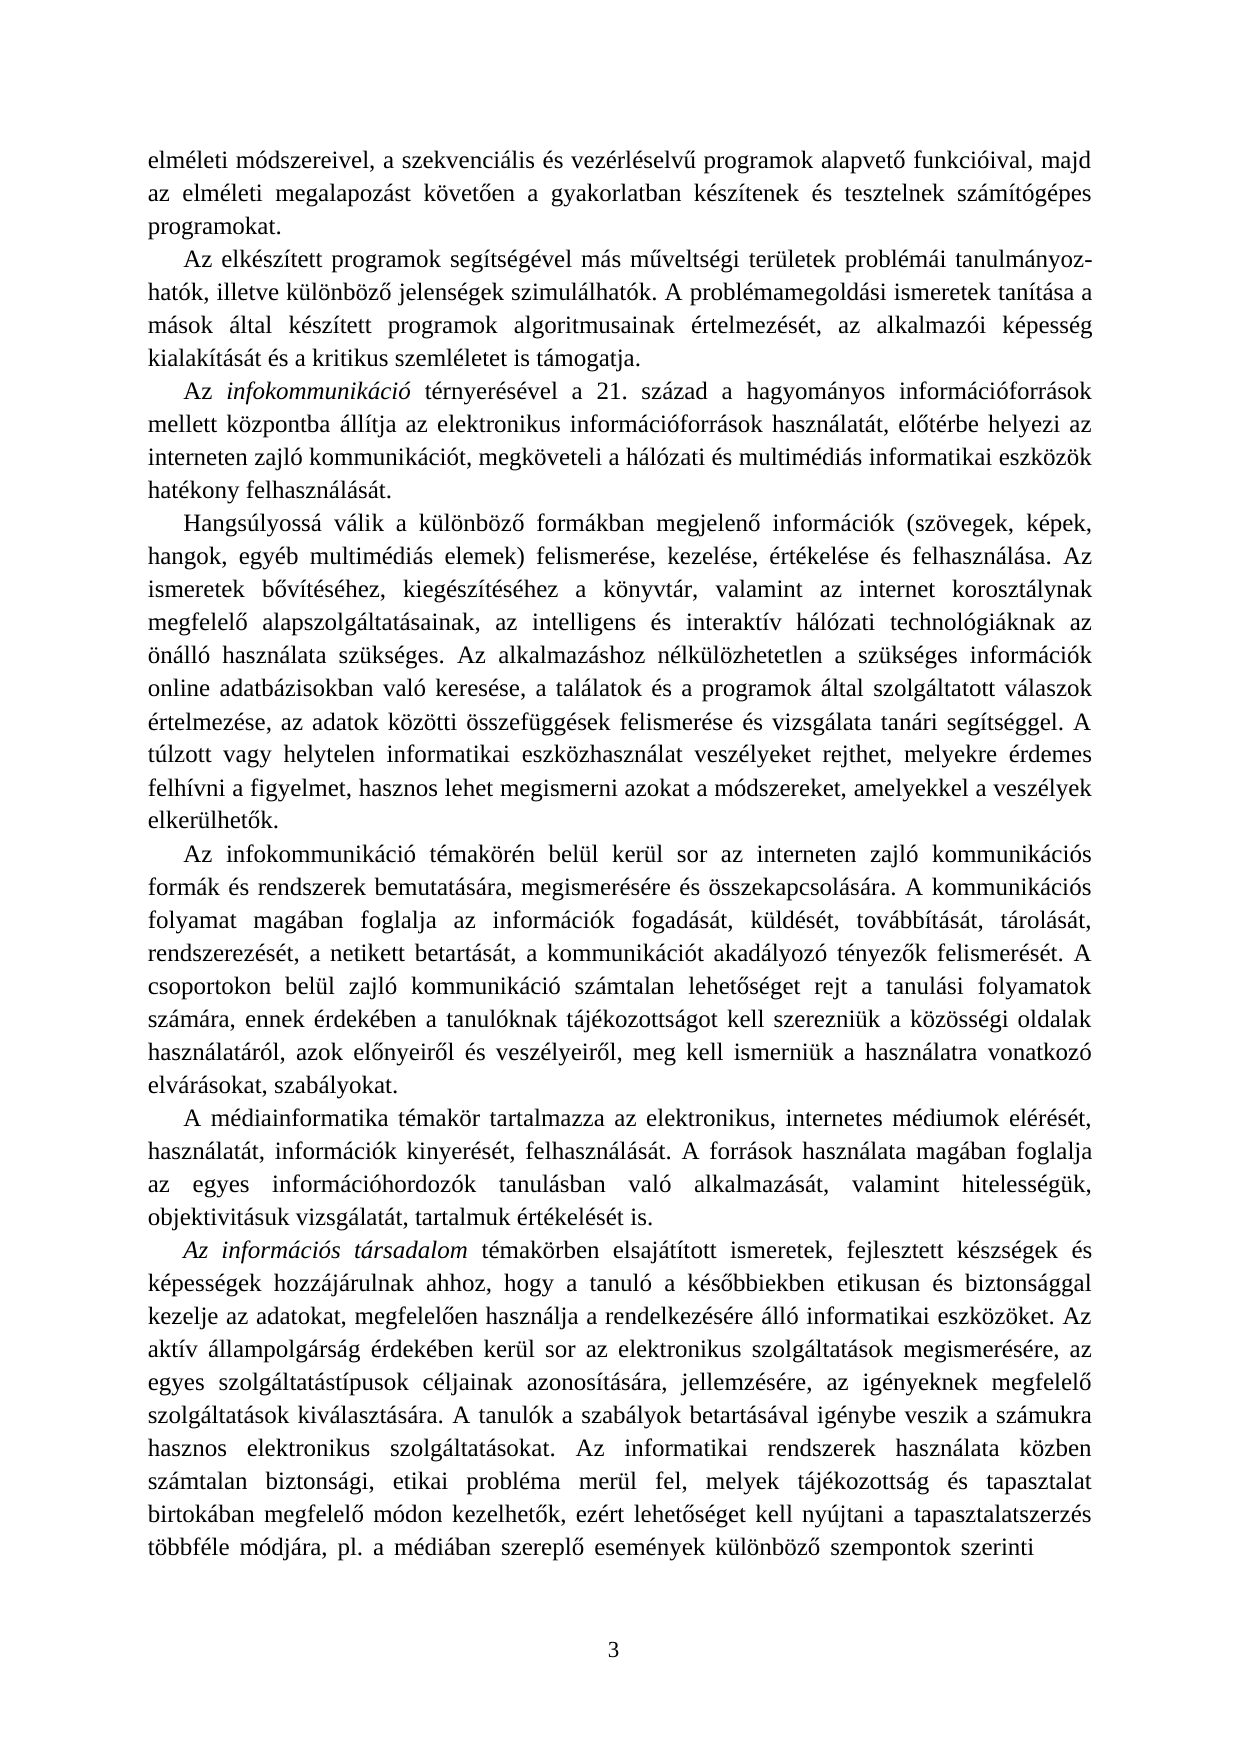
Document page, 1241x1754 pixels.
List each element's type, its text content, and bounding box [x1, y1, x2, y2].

text A médiainformatika témakör tartalmazza az elektronikus, internetes médiumok elérését, használatát, információk kinyerését, felhasználását. A források használata magában foglalja az egyes információhordozók tanulásban való alkalmazását, valamint hitelességük, objektivitásuk vizsgálatát, tartalmuk értékelését is. [148, 1103, 1093, 1231]
text Az infokommunikáció térnyerésével a 21. század a hagyományos információforrások mellett központba állítja az elektronikus információforrások használatát, előtérbe helyezi az interneten zajló kommunikációt, megköveteli a hálózati és multimédiás informatikai eszközök hatékony felhasználását. [148, 376, 1092, 504]
text Az információs társadalom témakörben elsajátított ismeretek, fejlesztett készségek és képességek hozzájárulnak ahhoz, hogy a tanuló a későbbiekben etikusan és biztonsággal kezelje az adatokat, megfelelően használja a rendelkezésére álló informatikai eszközöket. Az aktív állampolgárság érdekében kerül sor az elektronikus szolgáltatások megismerésére, az egyes szolgáltatástípusok céljainak azonosítására, jellemzésére, az igényeknek megfelelő szolgáltatások kiválasztására. A tanulók a szabályok betartásával igénybe veszik a számukra hasznos elektronikus szolgáltatásokat. Az informatikai rendszerek használata közben számtalan biztonsági, etikai probléma merül fel, melyek tájékozottság és tapasztalat birtokában megfelelő módon kezelhetők, ezért lehetőséget kell nyújtani a tapasztalatszerzés többféle módjára, pl. a médiában szereplő események különböző szempontok szerinti [148, 1235, 1093, 1561]
text Hangsúlyossá válik a különböző formákban megjelenő információk (szövegek, képek, hangok, egyéb multimédiás elemek) felismerése, kezelése, értékelése és felhasználása. Az ismeretek bővítéséhez, kiegészítéséhez a könyvtár, valamint az internet korosztálynak megfelelő alapszolgáltatásainak, az intelligens és interaktív hálózati technológiáknak az önálló használata szükséges. Az alkalmazáshoz nélkülözhetetlen a szükséges információk online adatbázisokban való keresése, a találatok és a programok által szolgáltatott válaszok értelmezése, az adatok közötti összefüggések felismerése és vizsgálata tanári segítséggel. A túlzott vagy helytelen informatikai eszközhasználat veszélyeket rejthet, melyekre érdemes felhívni a figyelmet, hasznos lehet megismerni azokat a módszereket, amelyekkel a veszélyek elkerülhetők. [148, 508, 1093, 834]
text elméleti módszereivel, a szekvenciális és vezérléselvű programok alapvető funkcióival, majd az elméleti megalapozást követően a gyakorlatban készítenek és tesztelnek számítógépes programokat. [148, 145, 1092, 240]
text Az elkészített programok segítségével más műveltségi területek problémái tanulmányoz- hatók, illetve különböző jelenségek szimulálhatók. A problémamegoldási ismeretek tanítása a mások által készített programok algoritmusainak értelmezését, az alkalmazói képesség kialakítását és a kritikus szemléletet is támogatja. [148, 244, 1093, 372]
text Az infokommunikáció témakörén belül kerül sor az interneten zajló kommunikációs formák és rendszerek bemutatására, megismerésére és összekapcsolására. A kommunikációs folyamat magában foglalja az információk fogadását, küldését, továbbítását, tárolását, rendszerezését, a netikett betartását, a kommunikációt akadályozó tényezők felismerését. A csoportokon belül zajló kommunikáció számtalan lehetőséget rejt a tanulási folyamatok számára, ennek érdekében a tanulóknak tájékozottságot kell szerezniük a közösségi oldalak használatáról, azok előnyeiről és veszélyeiről, meg kell ismerniük a használatra vonatkozó elvárásokat, szabályokat. [148, 839, 1092, 1098]
